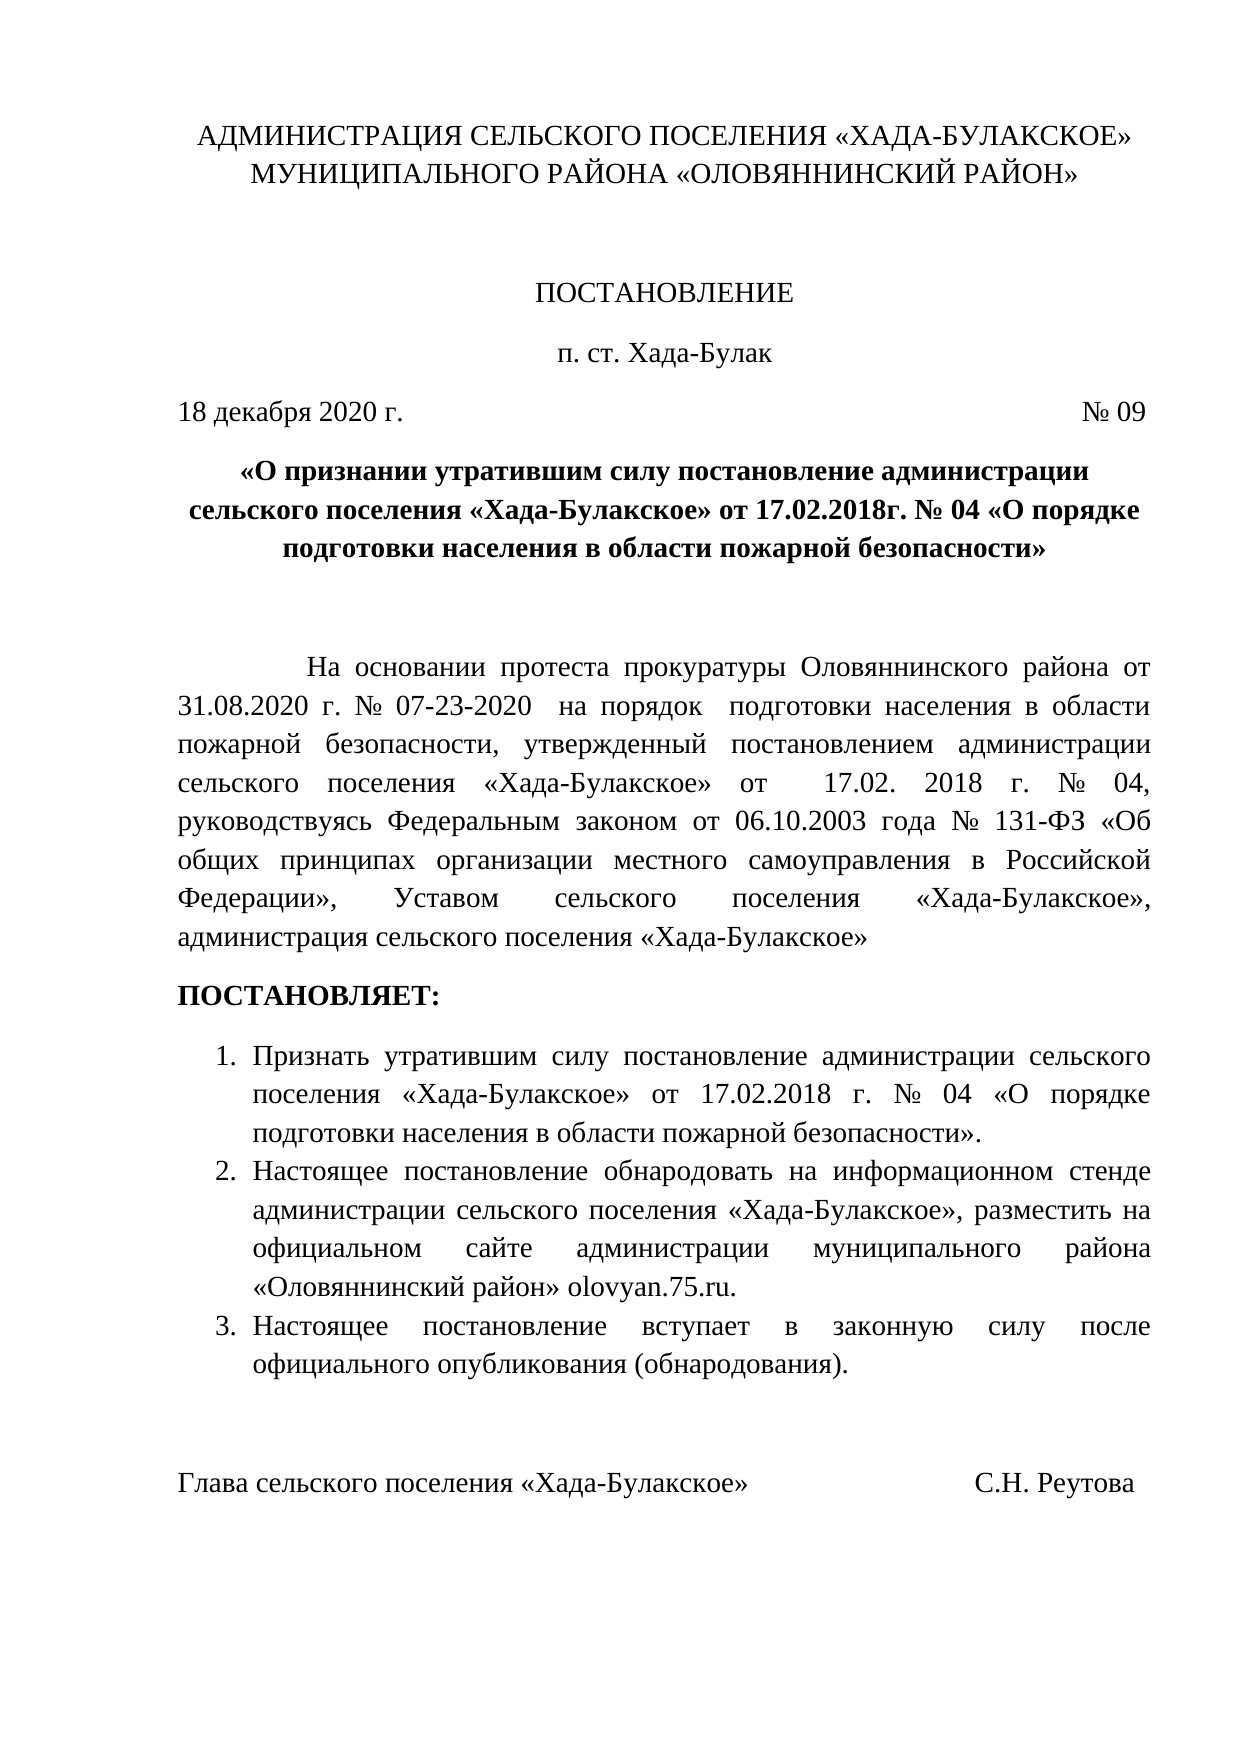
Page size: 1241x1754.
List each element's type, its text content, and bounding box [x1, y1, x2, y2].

text ПОСТАНОВЛЯЕТ: [177, 978, 1152, 1012]
list Настоящее постановление обнародовать на информационном стенде администрации сельского поселения «Хада-Булакское», разместить на официальном сайте администрации муниципального района «Оловяннинский район» olovyan.75.ru. [215, 1153, 1152, 1303]
text «О признании утратившим силу постановление администрации сельского поселения «Хада-Булакское» от 17.02.2018г. № 04 «О порядке подготовки населения в области пожарной безопасности» [177, 453, 1152, 564]
text На основании протеста прокуратуры Оловяннинского района от 31.08.2020 г. № 07-23-2020 на порядок подготовки населения в области пожарной безопасности, утвержденный постановлением администрации сельского поселения «Хада-Булакское» от 17.02. 2018 г. № 04, руководствуясь Федеральным законом от 06.10.2003 года № 131-ФЗ «Об общих принципах организации местного самоуправления в Российской Федерации», Уставом сельского поселения «Хада-Булакское», администрация сельского поселения «Хада-Булакское» [177, 649, 1152, 953]
text 18 декабря 2020 г. № 09 [177, 394, 1152, 428]
list Признать утратившим силу постановление администрации сельского поселения «Хада-Булакское» от 17.02.2018 г. № 04 «О порядке подготовки населения в области пожарной безопасности». [215, 1038, 1152, 1148]
text п. ст. Хада-Булак [177, 335, 1152, 368]
text ПОСТАНОВЛЕНИЕ [177, 275, 1152, 309]
text Глава сельского поселения «Хада-Булакское» С.Н. Реутова [177, 1465, 1152, 1498]
list Настоящее постановление вступает в законную силу после официального опубликования (обнародования). [215, 1308, 1152, 1380]
text АДМИНИСТРАЦИЯ СЕЛЬСКОГО ПОСЕЛЕНИЯ «ХАДА-БУЛАКСКОЕ» МУНИЦИПАЛЬНОГО РАЙОНА «ОЛОВЯННИНСКИЙ РАЙОН» [177, 118, 1152, 190]
